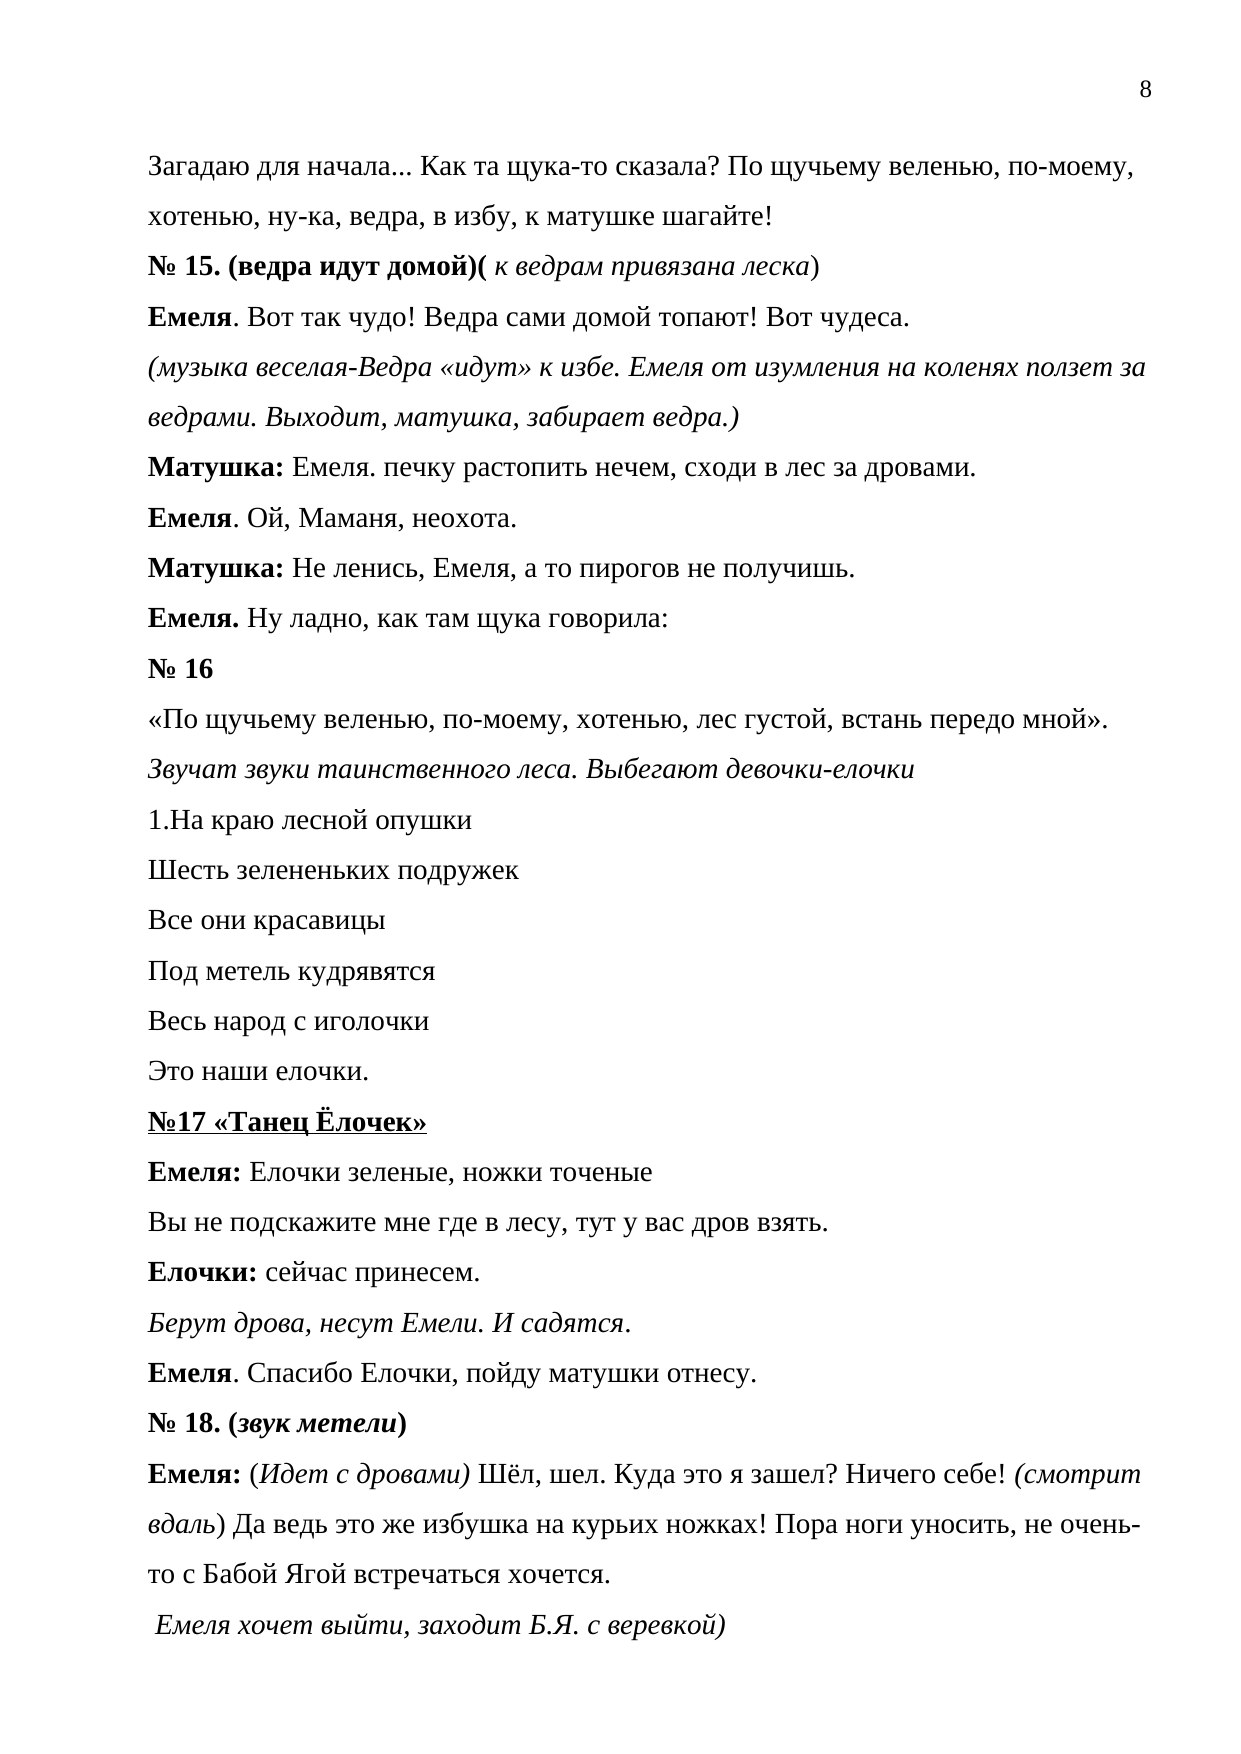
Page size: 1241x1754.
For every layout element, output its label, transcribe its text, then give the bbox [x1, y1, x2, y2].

text № 16 [148, 651, 1152, 684]
text Матушка: Емеля. печку растопить нечем, сходи в лес за дровами. [148, 449, 1152, 483]
text Елочки: сейчас принесем. [148, 1254, 1152, 1288]
text Это наши елочки. [148, 1053, 1152, 1087]
text Емеля: Елочки зеленые, ножки точеные [148, 1154, 1152, 1187]
text № 15. (ведра идут домой)( к ведрам привязана леска) [148, 248, 1152, 282]
text № 18. (звук метели) [148, 1406, 1152, 1439]
text Емеля. Ну ладно, как там щука говорила: [148, 601, 1152, 634]
text Берут дрова, несут Емели. И садятся. [148, 1305, 1152, 1338]
text Под метель кудрявятся [148, 953, 1152, 986]
text Все они красавицы [148, 902, 1152, 936]
text Емеля. Вот так чудо! Ведра сами домой топают! Вот чудеса. [148, 299, 1152, 332]
text Звучат звуки таинственного леса. Выбегают девочки-елочки [148, 751, 1152, 785]
text «По щучьему веленью, по-моему, хотенью, лес густой, встань передо мной». [148, 701, 1152, 735]
text (музыка веселая-Ведра «идут» к избе. Емеля от изумления на коленях ползет за ведрами. Выходит, матушка, забирает ведра.) [148, 349, 1152, 433]
text Емеля хочет выйти, заходит Б.Я. с веревкой) [148, 1607, 1152, 1640]
text Матушка: Не ленись, Емеля, а то пирогов не получишь. [148, 550, 1152, 584]
text Емеля. Ой, Маманя, неохота. [148, 500, 1152, 533]
text Емеля. Спасибо Елочки, пойду матушки отнесу. [148, 1355, 1152, 1389]
text Емеля: (Идет с дровами) Шёл, шел. Куда это я зашел? Ничего себе! (смотрит вдаль) Да ведь это же избушка на курьих ножках! Пора ноги уносить, не очень-то с Бабой Ягой встречаться хочется. [148, 1456, 1152, 1590]
text 1.На краю лесной опушки [148, 802, 1152, 835]
text Весь народ с иголочки [148, 1003, 1152, 1037]
text Шесть зелененьких подружек [148, 852, 1152, 886]
text Вы не подскажите мне где в лесу, тут у вас дров взять. [148, 1204, 1152, 1238]
text Загадаю для начала... Как та щука-то сказала? По щучьему веленью, по-моему, хотенью, ну-ка, ведра, в избу, к матушке шагайте! [148, 148, 1152, 232]
text №17 «Танец Ёлочек» [148, 1104, 1152, 1137]
